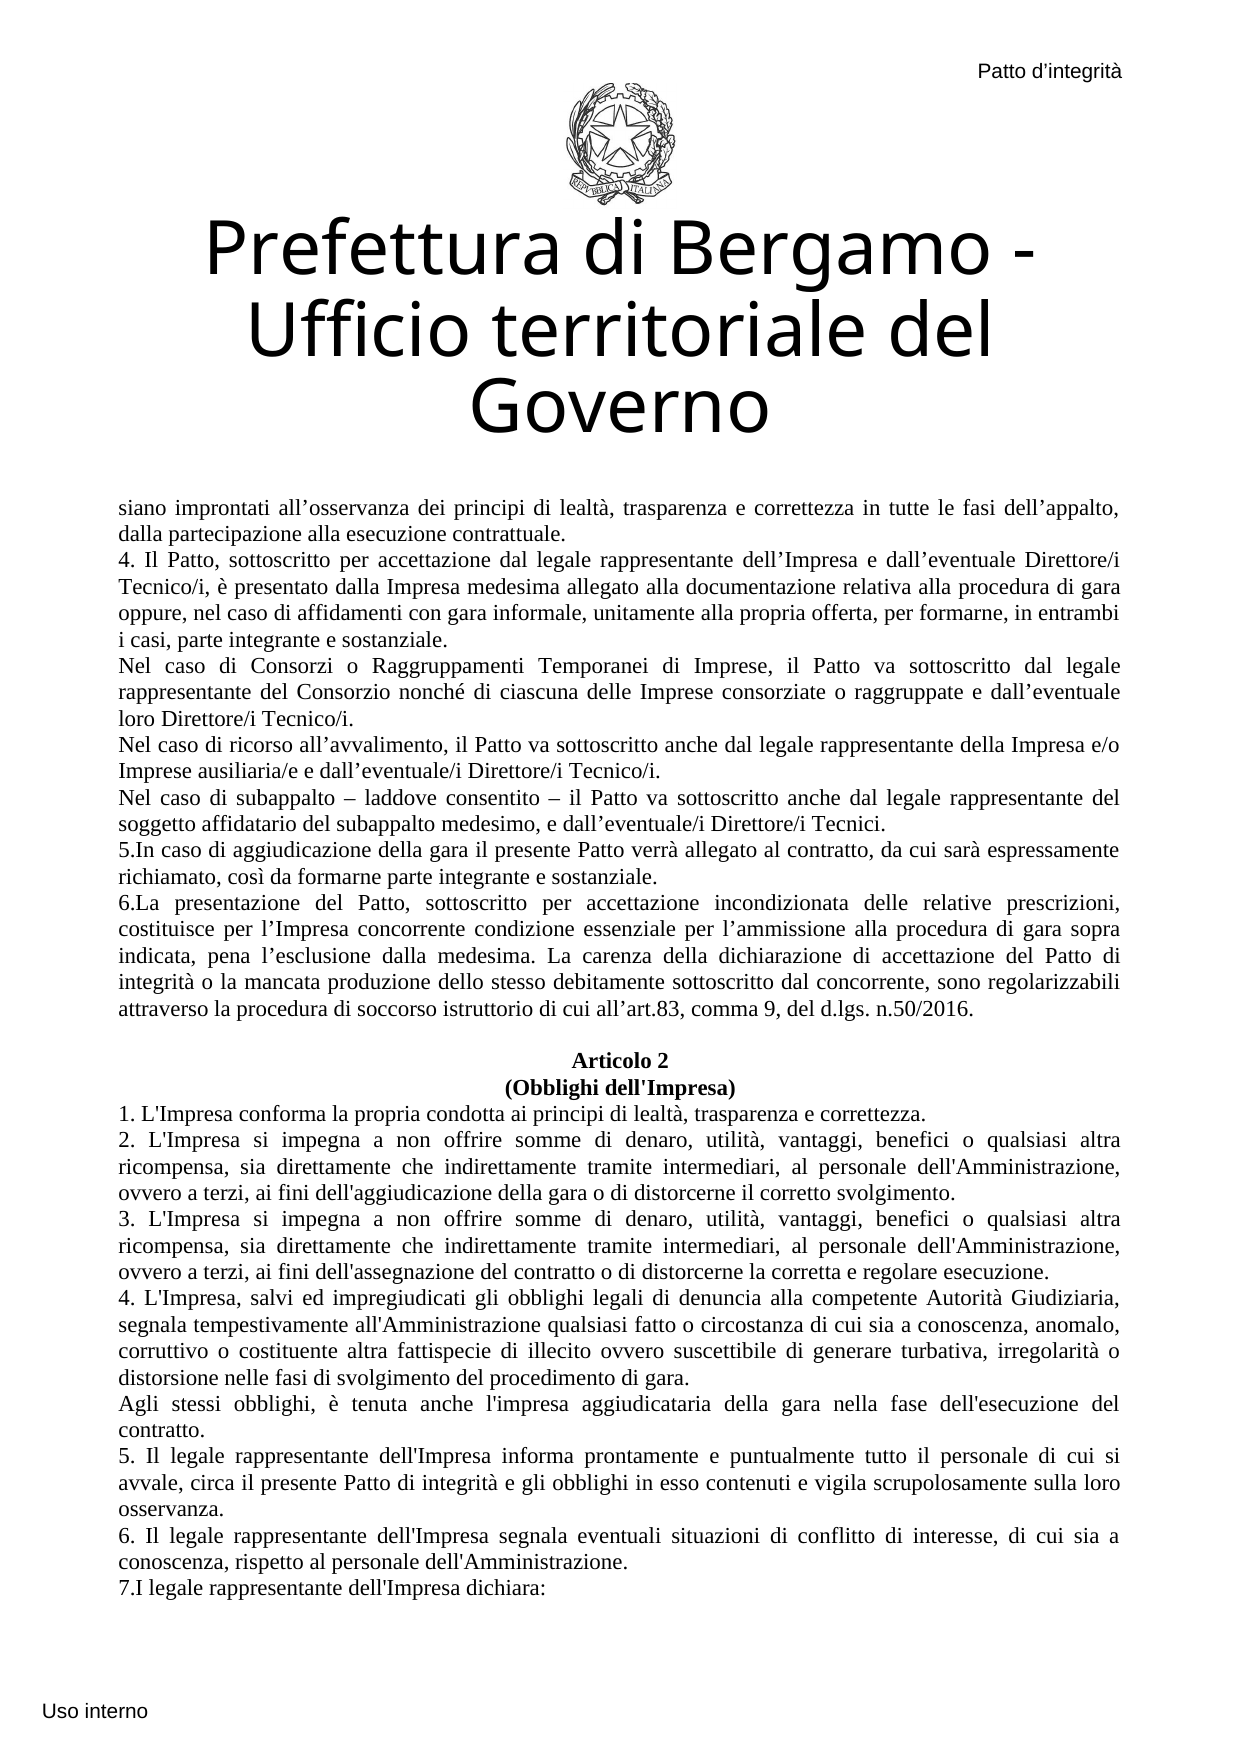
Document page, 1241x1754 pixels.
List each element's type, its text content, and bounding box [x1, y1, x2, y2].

picture [563, 83, 677, 209]
text Nel caso di subappalto – laddove consentito – il Patto va sottoscritto anche dal legale rappresentante del soggetto affidatario del subappalto medesimo, e dall’eventuale/i Direttore/i Tecnici. [118, 784, 1122, 836]
text 4. Il Patto, sottoscritto per accettazione dal legale rappresentante dell’Impresa e dall’eventuale Direttore/i Tecnico/i, è presentato dalla Impresa medesima allegato alla documentazione relativa alla procedura di gara oppure, nel caso di affidamenti con gara informale, unitamente alla propria offerta, per formarne, in entrambi i casi, parte integrante e sostanziale. [118, 547, 1122, 652]
text 3. L'Impresa si impegna a non offrire somme di denaro, utilità, vantaggi, benefici o qualsiasi altra ricompensa, sia direttamente che indirettamente tramite intermediari, al personale dell'Amministrazione, ovvero a terzi, ai fini dell'assegnazione del contratto o di distorcerne la corretta e regolare esecuzione. [118, 1205, 1122, 1284]
text 2. L'Impresa si impegna a non offrire somme di denaro, utilità, vantaggi, benefici o qualsiasi altra ricompensa, sia direttamente che indirettamente tramite intermediari, al personale dell'Amministrazione, ovvero a terzi, ai fini dell'aggiudicazione della gara o di distorcerne il corretto svolgimento. [118, 1126, 1122, 1205]
text Agli stessi obblighi, è tenuta anche l'impresa aggiudicataria della gara nella fase dell'esecuzione del contratto. [118, 1390, 1122, 1443]
text 6. Il legale rappresentante dell'Impresa segnala eventuali situazioni di conflitto di interesse, di cui sia a conoscenza, rispetto al personale dell'Amministrazione. [118, 1522, 1122, 1574]
text 4. L'Impresa, salvi ed impregiudicati gli obblighi legali di denuncia alla competente Autorità Giudiziaria, segnala tempestivamente all'Amministrazione qualsiasi fatto o circostanza di cui sia a conoscenza, anomalo, corruttivo o costituente altra fattispecie di illecito ovvero suscettibile di generare turbativa, irregolarità o distorsione nelle fasi di svolgimento del procedimento di gara. [118, 1284, 1122, 1390]
text 7.I legale rappresentante dell'Impresa dichiara: [118, 1574, 1122, 1601]
text Articolo 2 [118, 1047, 1122, 1074]
text (Obblighi dell'Impresa) [118, 1074, 1122, 1100]
text 5.In caso di aggiudicazione della gara il presente Patto verrà allegato al contratto, da cui sarà espressamente richiamato, così da formarne parte integrante e sostanziale. [118, 836, 1122, 889]
text Nel caso di Consorzi o Raggruppamenti Temporanei di Imprese, il Patto va sottoscritto dal legale rappresentante del Consorzio nonché di ciascuna delle Imprese consorziate o raggruppate e dall’eventuale loro Direttore/i Tecnico/i. [118, 652, 1122, 731]
text 1. L'Impresa conforma la propria condotta ai principi di lealtà, trasparenza e correttezza. [118, 1100, 1122, 1126]
text 6.La presentazione del Patto, sottoscritto per accettazione incondizionata delle relative prescrizioni, costituisce per l’Impresa concorrente condizione essenziale per l’ammissione alla procedura di gara sopra indicata, pena l’esclusione dalla medesima. La carenza della dichiarazione di accettazione del Patto di integrità o la mancata produzione dello stesso debitamente sottoscritto dal concorrente, sono regolarizzabili attraverso la procedura di soccorso istruttorio di cui all’art.83, comma 9, del d.lgs. n.50/2016. [118, 889, 1122, 1021]
text 5. Il legale rappresentante dell'Impresa informa prontamente e puntualmente tutto il personale di cui si avvale, circa il presente Patto di integrità e gli obblighi in esso contenuti e vigila scrupolosamente sulla loro osservanza. [118, 1443, 1122, 1522]
text Nel caso di ricorso all’avvalimento, il Patto va sottoscritto anche dal legale rappresentante della Impresa e/o Imprese ausiliaria/e e dall’eventuale/i Direttore/i Tecnico/i. [118, 731, 1122, 784]
